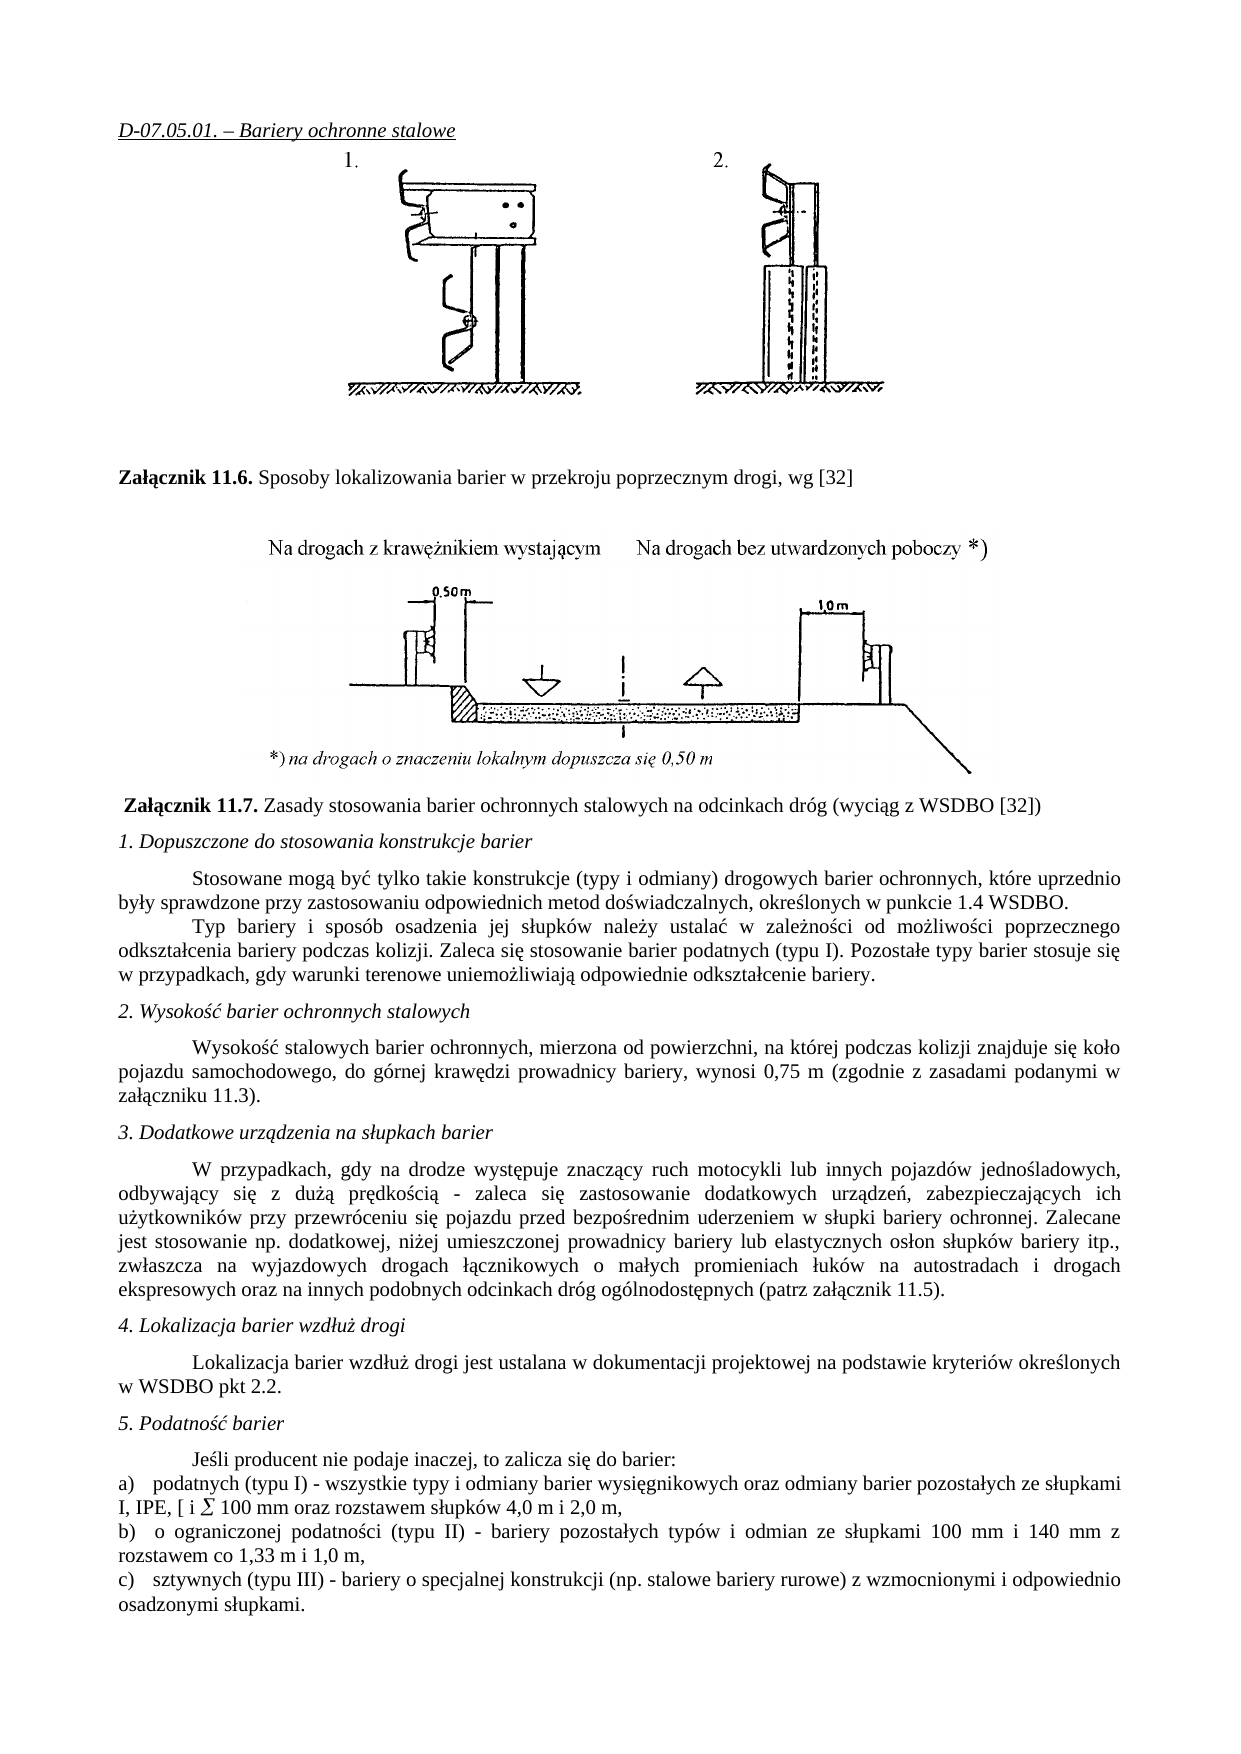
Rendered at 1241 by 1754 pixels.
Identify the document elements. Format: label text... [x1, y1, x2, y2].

text b) o ograniczonej podatności (typu II) - bariery pozostałych typów i odmian ze słupkami i z rozstawem co i , [118, 1519, 1122, 1567]
text 2. Wysokość barier ochronnych stalowych [118, 999, 1122, 1023]
text 1. Dopuszczone do stosowania konstrukcje barier [118, 829, 1122, 853]
text 3. Dodatkowe urządzenia na słupkach barier [118, 1120, 1122, 1144]
text Jeśli producent nie podaje inaczej, to zalicza się do barier: [118, 1447, 1122, 1471]
text c) sztywnych (typu III) - bariery o specjalnej konstrukcji (np. stalowe bariery rurowe) z wzmocnionymi i odpowiednio osadzonymi słupkami. [118, 1567, 1122, 1616]
text Wysokość stalowych barier ochronnych, mierzona od powierzchni, na której podczas kolizji znajduje się koło pojazdu samochodowego, do górnej krawędzi prowadnicy bariery, wynosi (zgodnie z zasadami podanymi w załączniku 11.3). [118, 1035, 1122, 1107]
picture [240, 525, 1000, 781]
text W przypadkach, gdy na drodze występuje znaczący ruch motocykli lub innych pojazdów jednośladowych, odbywający się z dużą prędkością - zaleca się zastosowanie dodatkowych urządzeń, zabezpieczających ich użytkowników przy przewróceniu się pojazdu przed bezpośrednim uderzeniem w słupki bariery ochronnej. Zalecane jest stosowanie np. dodatkowej, niżej umieszczonej prowadnicy bariery lub elastycznych osłon słupków bariery itp., zwłaszcza na wyjazdowych drogach łącznikowych o małych promieniach łuków na autostradach i drogach ekspresowych oraz na innych podobnych odcinkach dróg ogólnodostępnych (patrz załącznik 11.5). [118, 1156, 1122, 1301]
text Stosowane mogą być tylko takie konstrukcje (typy i odmiany) drogowych barier ochronnych, które uprzednio były sprawdzone przy zastosowaniu odpowiednich metod doświadczalnych, określonych w punkcie 1.4 WSDBO. [118, 866, 1122, 914]
text 4. Lokalizacja barier wzdłuż drogi [118, 1313, 1122, 1337]
text Typ bariery i sposób osadzenia jej słupków należy ustalać w zależności od możliwości poprzecznego odkształcenia bariery podczas kolizji. Zaleca się stosowanie barier podatnych (typu I). Pozostałe typy barier stosuje się w przypadkach, gdy warunki terenowe uniemożliwiają odpowiednie odkształcenie bariery. [118, 914, 1122, 986]
text Lokalizacja barier wzdłuż drogi jest ustalana w dokumentacji projektowej na podstawie kryteriów określonych w WSDBO pkt 2.2. [118, 1350, 1122, 1398]
picture [321, 142, 919, 414]
text Załącznik 11.6. Sposoby lokalizowania barier w przekroju poprzecznym drogi, wg [32] [118, 465, 1122, 489]
text a) podatnych (typu I) - wszystkie typy i odmiany barier wysięgnikowych oraz odmiany barier pozostałych ze słupkami I, IPE, [ i oraz rozstawem słupków i , [118, 1471, 1122, 1519]
text 5. Podatność barier [118, 1411, 1122, 1434]
